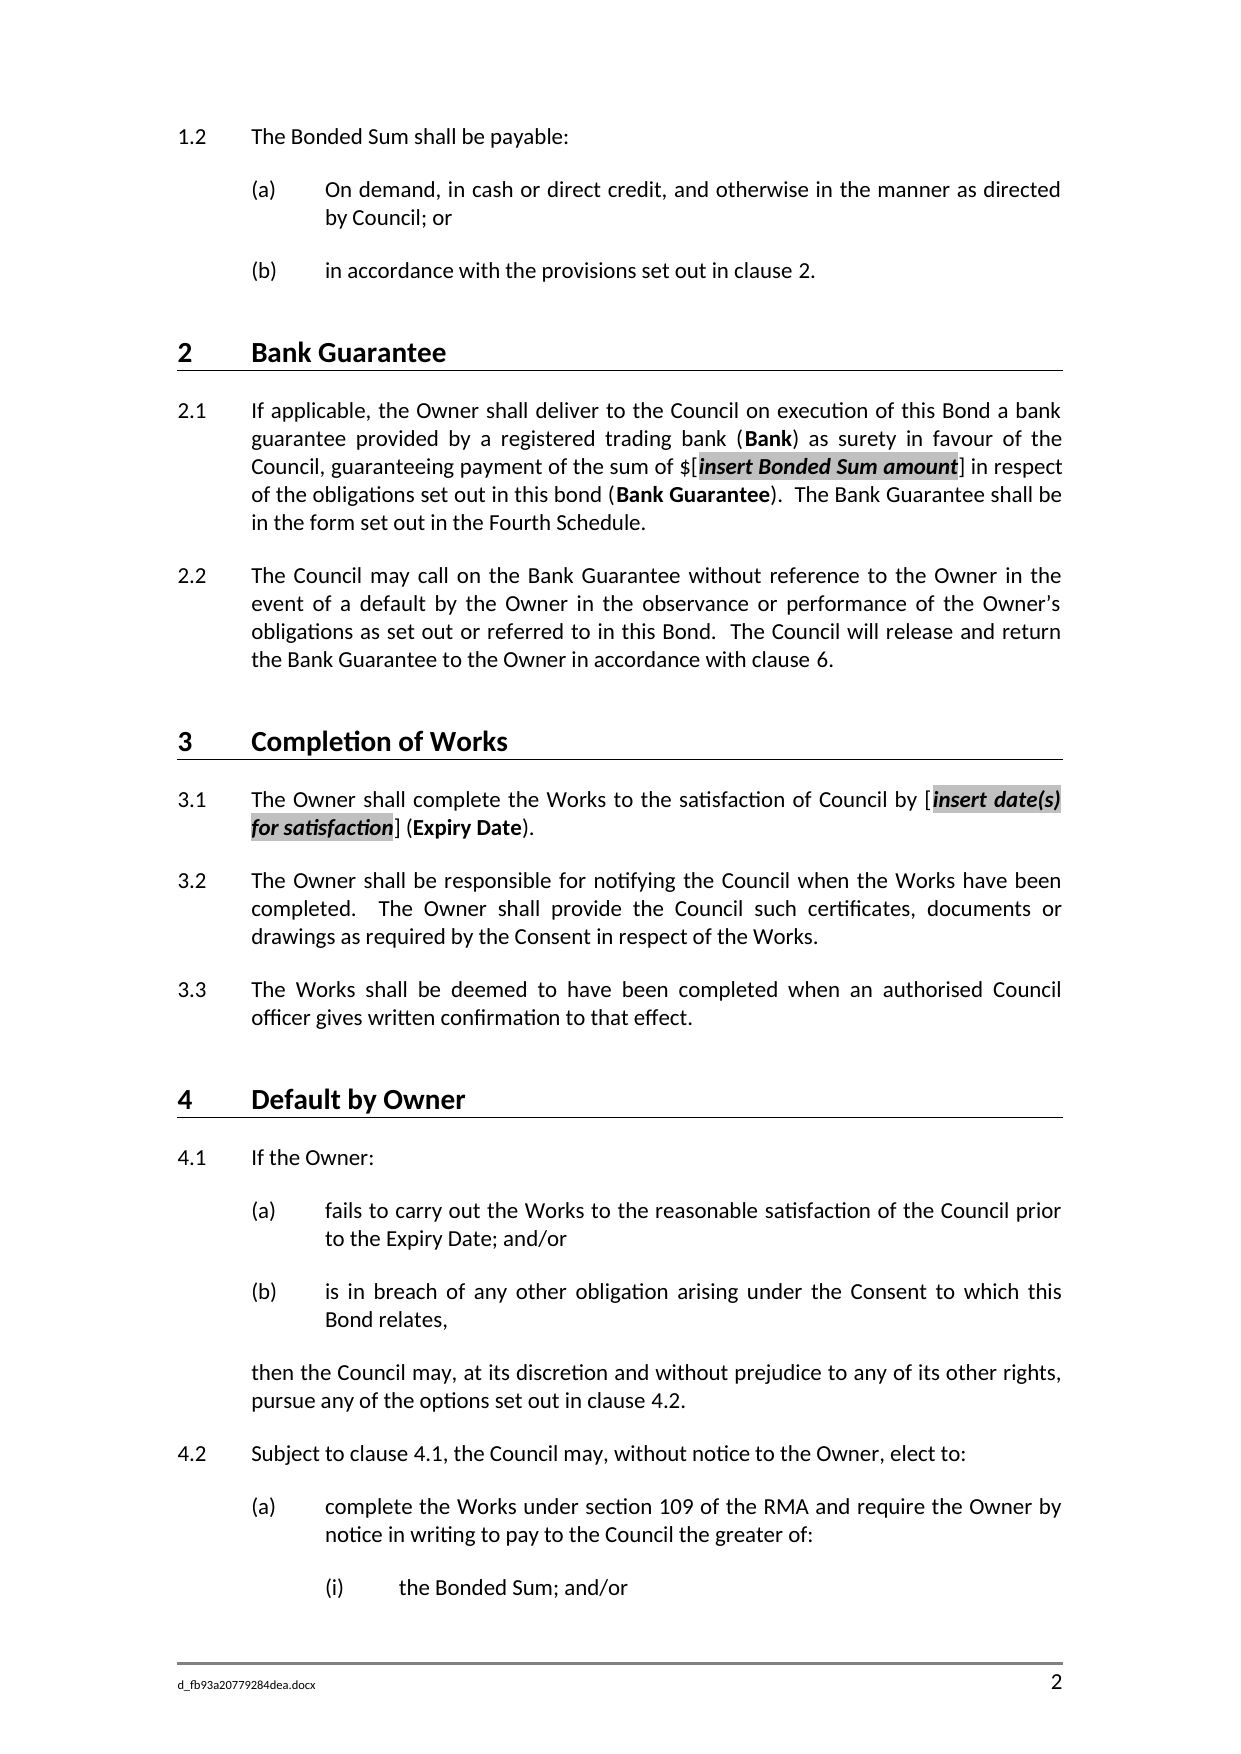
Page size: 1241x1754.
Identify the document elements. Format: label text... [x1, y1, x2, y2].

text On demand, in cash or direct credit, and otherwise in the manner as directed by Council; or [251, 176, 1063, 232]
text Subject to clause 4.1, the Council may, without notice to the Owner, elect to: [177, 1439, 1063, 1467]
text Completion of Works [177, 723, 1063, 759]
text The Works shall be deemed to have been completed when an authorised Council officer gives written confirmation to that effect. [177, 975, 1063, 1031]
text The Bonded Sum shall be payable: [177, 122, 1063, 151]
text If applicable, the Owner shall deliver to the Council on execution of this Bond a bank guarantee provided by a registered trading bank (Bank) as surety in favour of the Council, guaranteeing payment of the sum of $[insert Bonded Sum amount] in respect of the obligations set out in this bond (Bank Guarantee). The Bank Guarantee shall be in the form set out in the Fourth Schedule. [177, 396, 1063, 536]
text is in breach of any other obligation arising under the Consent to which this Bond relates, [251, 1277, 1063, 1333]
text Bank Guarantee [177, 334, 1063, 370]
text If the Owner: [177, 1143, 1063, 1171]
text in accordance with the provisions set out in clause 2. [251, 257, 1063, 284]
text complete the Works under section 109 of the RMA and require the Owner by notice in writing to pay to the Council the greater of: [251, 1492, 1063, 1548]
list then the Council may, at its discretion and without prejudice to any of its other rights, pursue any of the options set out in clause 4.2. [251, 1358, 1063, 1414]
text Default by Owner [177, 1081, 1063, 1117]
text fails to carry out the Works to the reasonable satisfaction of the Council prior to the Expiry Date; and/or [251, 1196, 1063, 1252]
text the Bonded Sum; and/or [325, 1573, 1063, 1601]
text The Council may call on the Bank Guarantee without reference to the Owner in the event of a default by the Owner in the observance or performance of the Owner’s obligations as set out or referred to in this Bond. The Council will release and return the Bank Guarantee to the Owner in accordance with clause 6. [177, 561, 1063, 673]
text The Owner shall complete the Works to the satisfaction of Council by [insert date(s) for satisfaction] (Expiry Date). [177, 785, 1063, 841]
text The Owner shall be responsible for notifying the Council when the Works have been completed. The Owner shall provide the Council such certificates, documents or drawings as required by the Consent in respect of the Works. [177, 866, 1063, 950]
